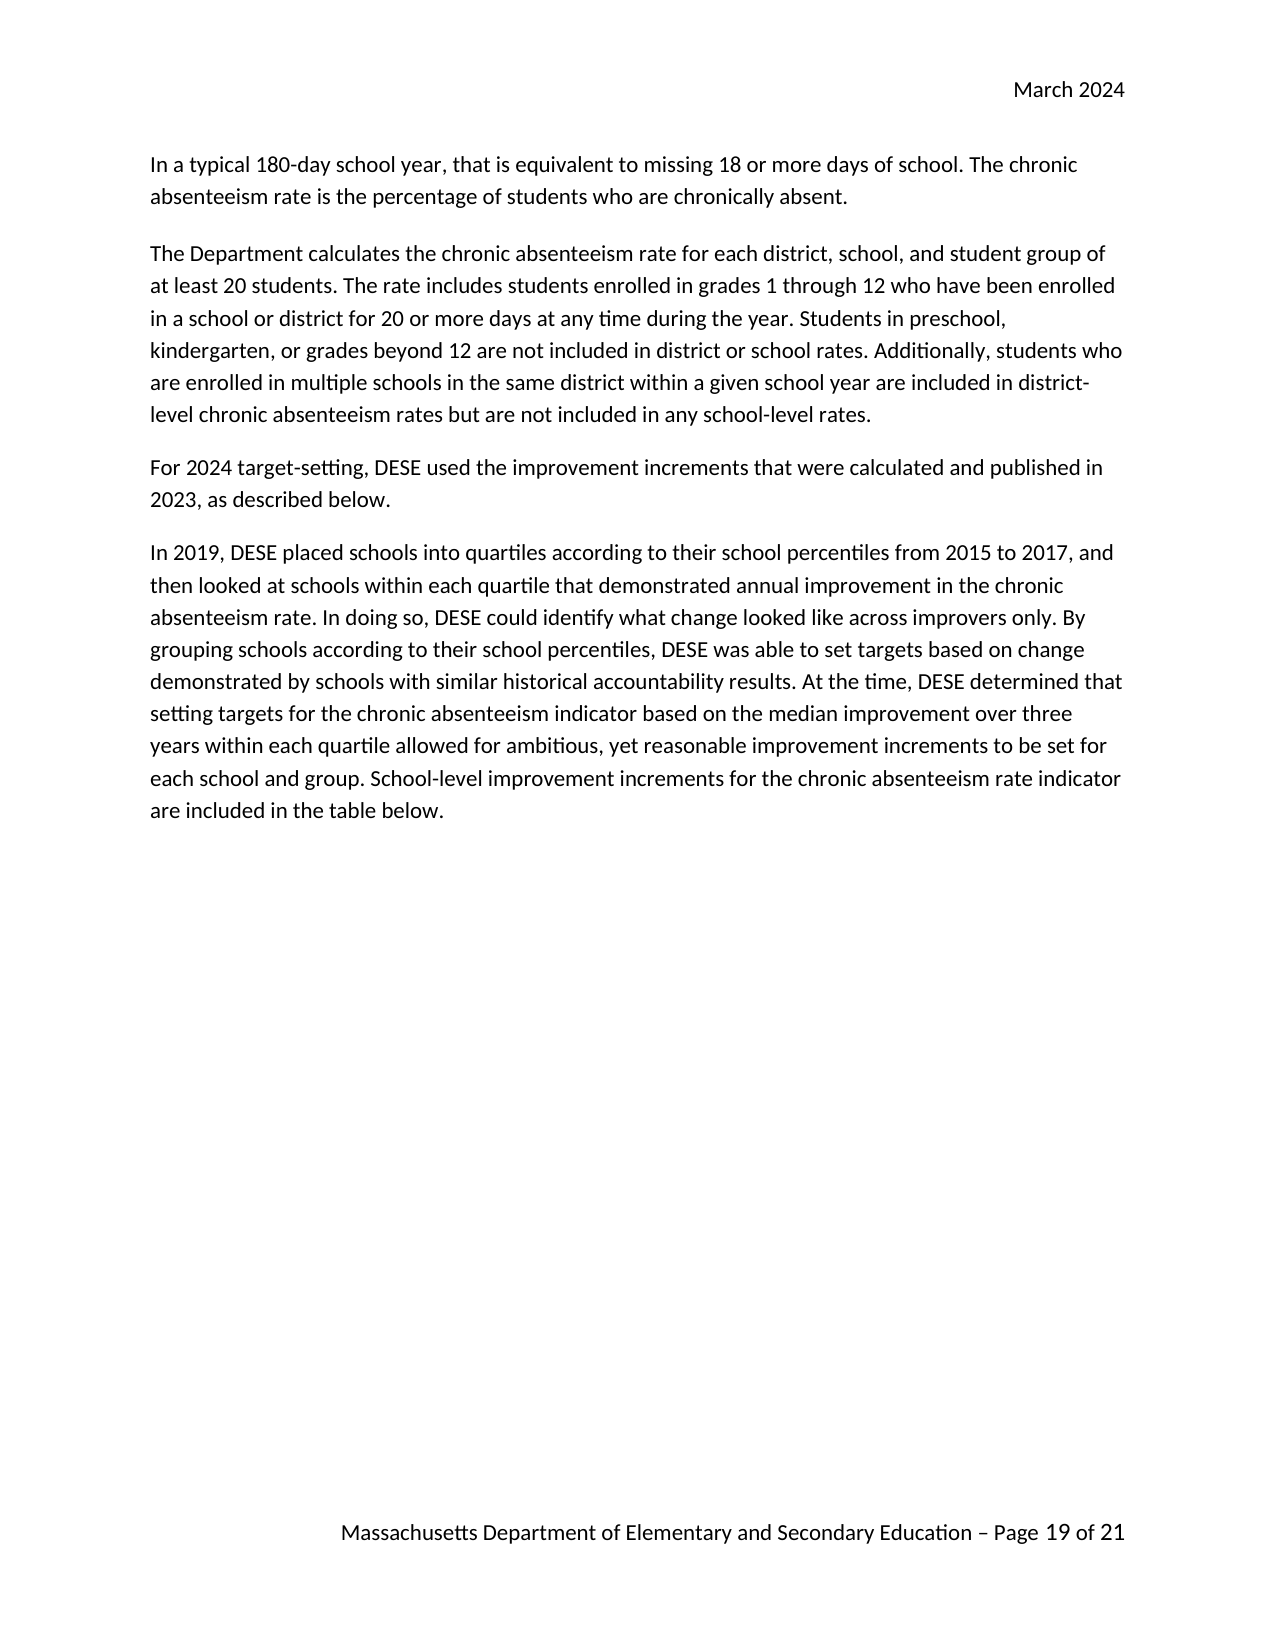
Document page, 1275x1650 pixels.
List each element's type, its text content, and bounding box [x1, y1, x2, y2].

text In 2019, DESE placed schools into quartiles according to their school percentiles from 2015 to 2017, and then looked at schools within each quartile that demonstrated annual improvement in the chronic absenteeism rate. In doing so, DESE could identify what change looked like across improvers only. By grouping schools according to their school percentiles, DESE was able to set targets based on change demonstrated by schools with similar historical accountability results. At the time, DESE determined that setting targets for the chronic absenteeism indicator based on the median improvement over three years within each quartile allowed for ambitious, yet reasonable improvement increments to be set for each school and group. School-level improvement increments for the chronic absenteeism rate indicator are included in the table below. [150, 538, 1125, 824]
text The Department calculates the chronic absenteeism rate for each district, school, and student group of at least 20 students. The rate includes students enrolled in grades 1 through 12 who have been enrolled in a school or district for 20 or more days at any time during the year. Students in preschool, kindergarten, or grades beyond 12 are not included in district or school rates. Additionally, students who are enrolled in multiple schools in the same district within a given school year are included in district-level chronic absenteeism rates but are not included in any school-level rates. [150, 239, 1125, 428]
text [150, 150, 1125, 210]
text For 2024 target-setting, DESE used the improvement increments that were calculated and published in 2023, as described below. [150, 453, 1125, 513]
